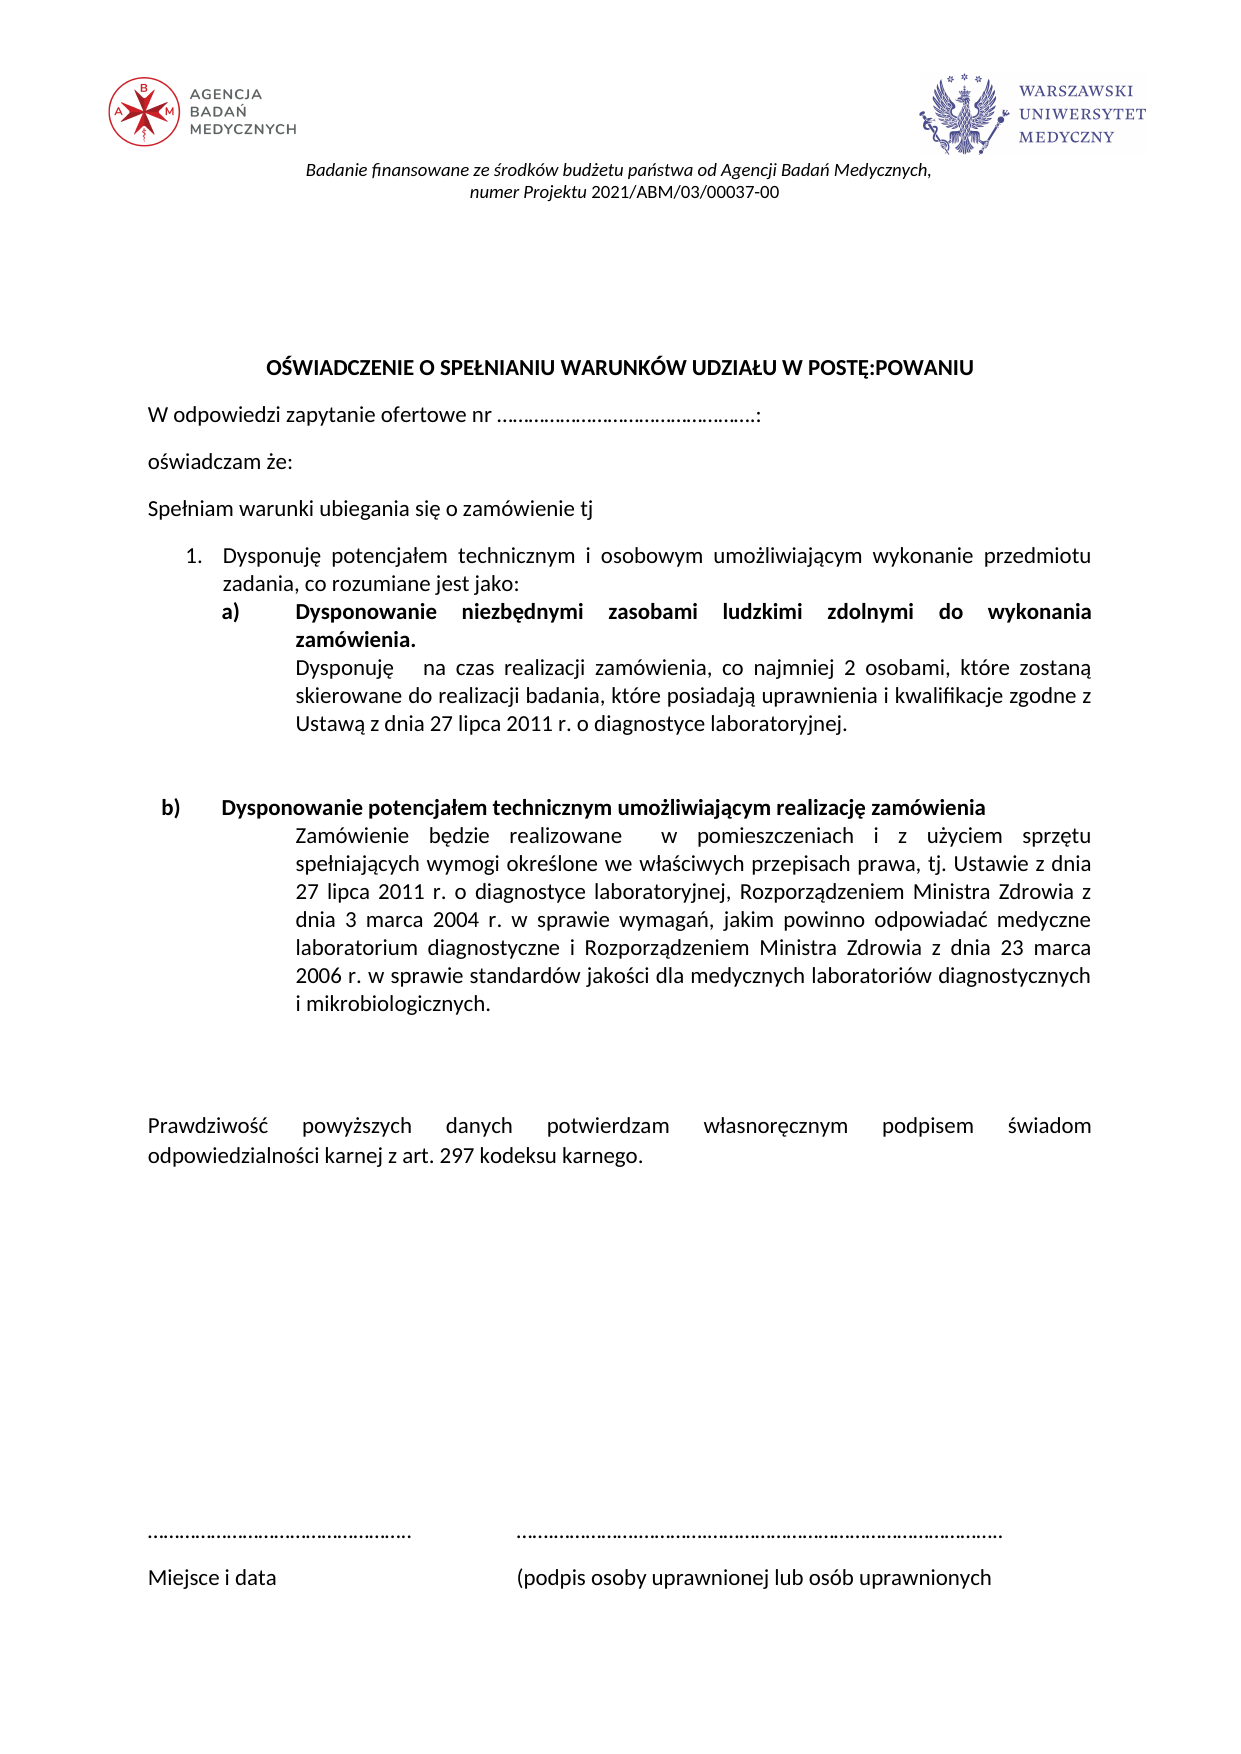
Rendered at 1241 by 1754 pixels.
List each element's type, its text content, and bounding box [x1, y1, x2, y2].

list Dysponowanie potencjałem technicznym umożliwiającym realizację zamówienia [148, 793, 1093, 821]
text OŚWIADCZENIE O SPEŁNIANIU WARUNKÓW UDZIAŁU W POSTĘ:POWANIU [148, 353, 1093, 381]
text ………………………………………….. …….…………….………….……………………………………………….. [148, 1516, 1093, 1544]
list Dysponuję potencjałem technicznym i osobowym umożliwiającym wykonanie przedmiotu zadania, co rozumiane jest jako: [185, 541, 1093, 597]
picture [919, 73, 1146, 155]
text Dysponuję na czas realizacji zamówienia, co najmniej 2 osobami, które zostaną skierowane do realizacji badania, które posiadają uprawnienia i kwalifikacje zgodne z Ustawą z dnia 27 lipca 2011 r. o diagnostyce laboratoryjnej. [295, 653, 1093, 737]
text W odpowiedzi zapytanie ofertowe nr ………………………………………….: [148, 400, 1093, 428]
picture [98, 58, 304, 166]
text oświadczam że: [148, 447, 1093, 475]
text Prawdziwość powyższych danych potwierdzam własnoręcznym podpisem świadom odpowiedzialności karnej z art. 297 kodeksu karnego. [148, 1111, 1093, 1169]
text Zamówienie będzie realizowane w pomieszczeniach i z użyciem sprzętu spełniających wymogi określone we właściwych przepisach prawa, tj. Ustawie z dnia 27 lipca 2011 r. o diagnostyce laboratoryjnej, Rozporządzeniem Ministra Zdrowia z dnia 3 marca 2004 r. w sprawie wymagań, jakim powinno odpowiadać medyczne laboratorium diagnostyczne i Rozporządzeniem Ministra Zdrowia z dnia 23 marca 2006 r. w sprawie standardów jakości dla medycznych laboratoriów diagnostycznych i mikrobiologicznych. [295, 821, 1093, 1017]
text Spełniam warunki ubiegania się o zamówienie tj [148, 494, 1093, 522]
text Miejsce i data (podpis osoby uprawnionej lub osób uprawnionych [148, 1563, 1093, 1591]
list Dysponowanie niezbędnymi zasobami ludzkimi zdolnymi do wykonania zamówienia. [221, 597, 1093, 653]
